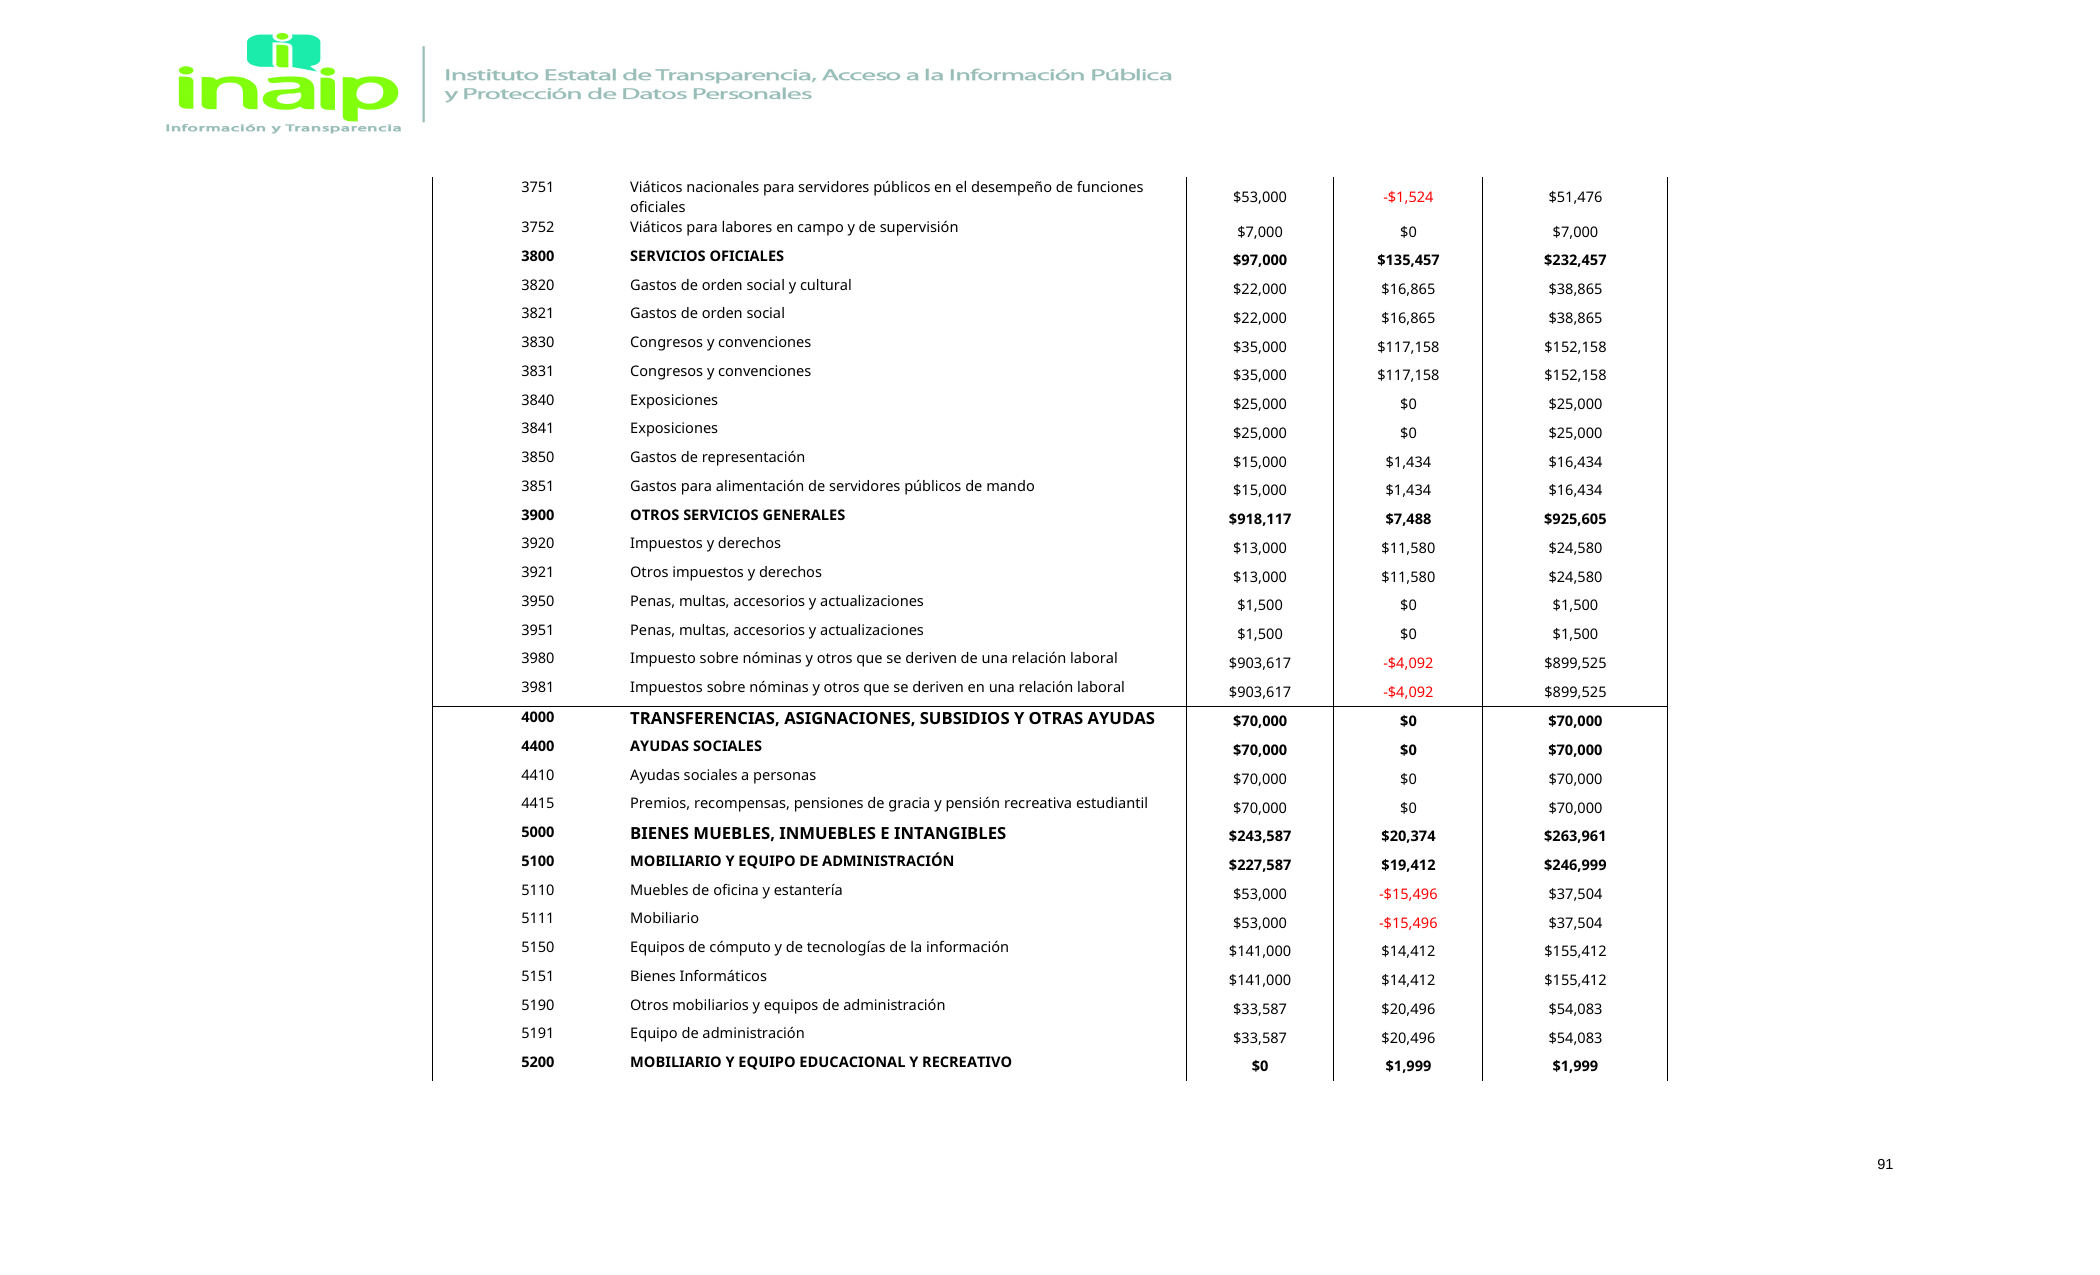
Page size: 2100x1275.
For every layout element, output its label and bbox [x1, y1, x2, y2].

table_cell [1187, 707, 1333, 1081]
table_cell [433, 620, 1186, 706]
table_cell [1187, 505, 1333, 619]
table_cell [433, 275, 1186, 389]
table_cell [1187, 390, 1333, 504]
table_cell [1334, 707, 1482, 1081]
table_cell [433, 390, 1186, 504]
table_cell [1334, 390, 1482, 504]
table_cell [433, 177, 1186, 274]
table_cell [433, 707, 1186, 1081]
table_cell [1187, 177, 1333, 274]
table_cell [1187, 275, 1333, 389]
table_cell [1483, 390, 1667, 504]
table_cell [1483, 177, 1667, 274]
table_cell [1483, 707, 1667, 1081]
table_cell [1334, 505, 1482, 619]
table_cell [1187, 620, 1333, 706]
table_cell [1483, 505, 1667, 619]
picture [145, 33, 1179, 137]
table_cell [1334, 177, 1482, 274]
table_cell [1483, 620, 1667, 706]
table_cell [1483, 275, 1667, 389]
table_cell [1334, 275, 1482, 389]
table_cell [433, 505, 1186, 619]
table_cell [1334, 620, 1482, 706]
